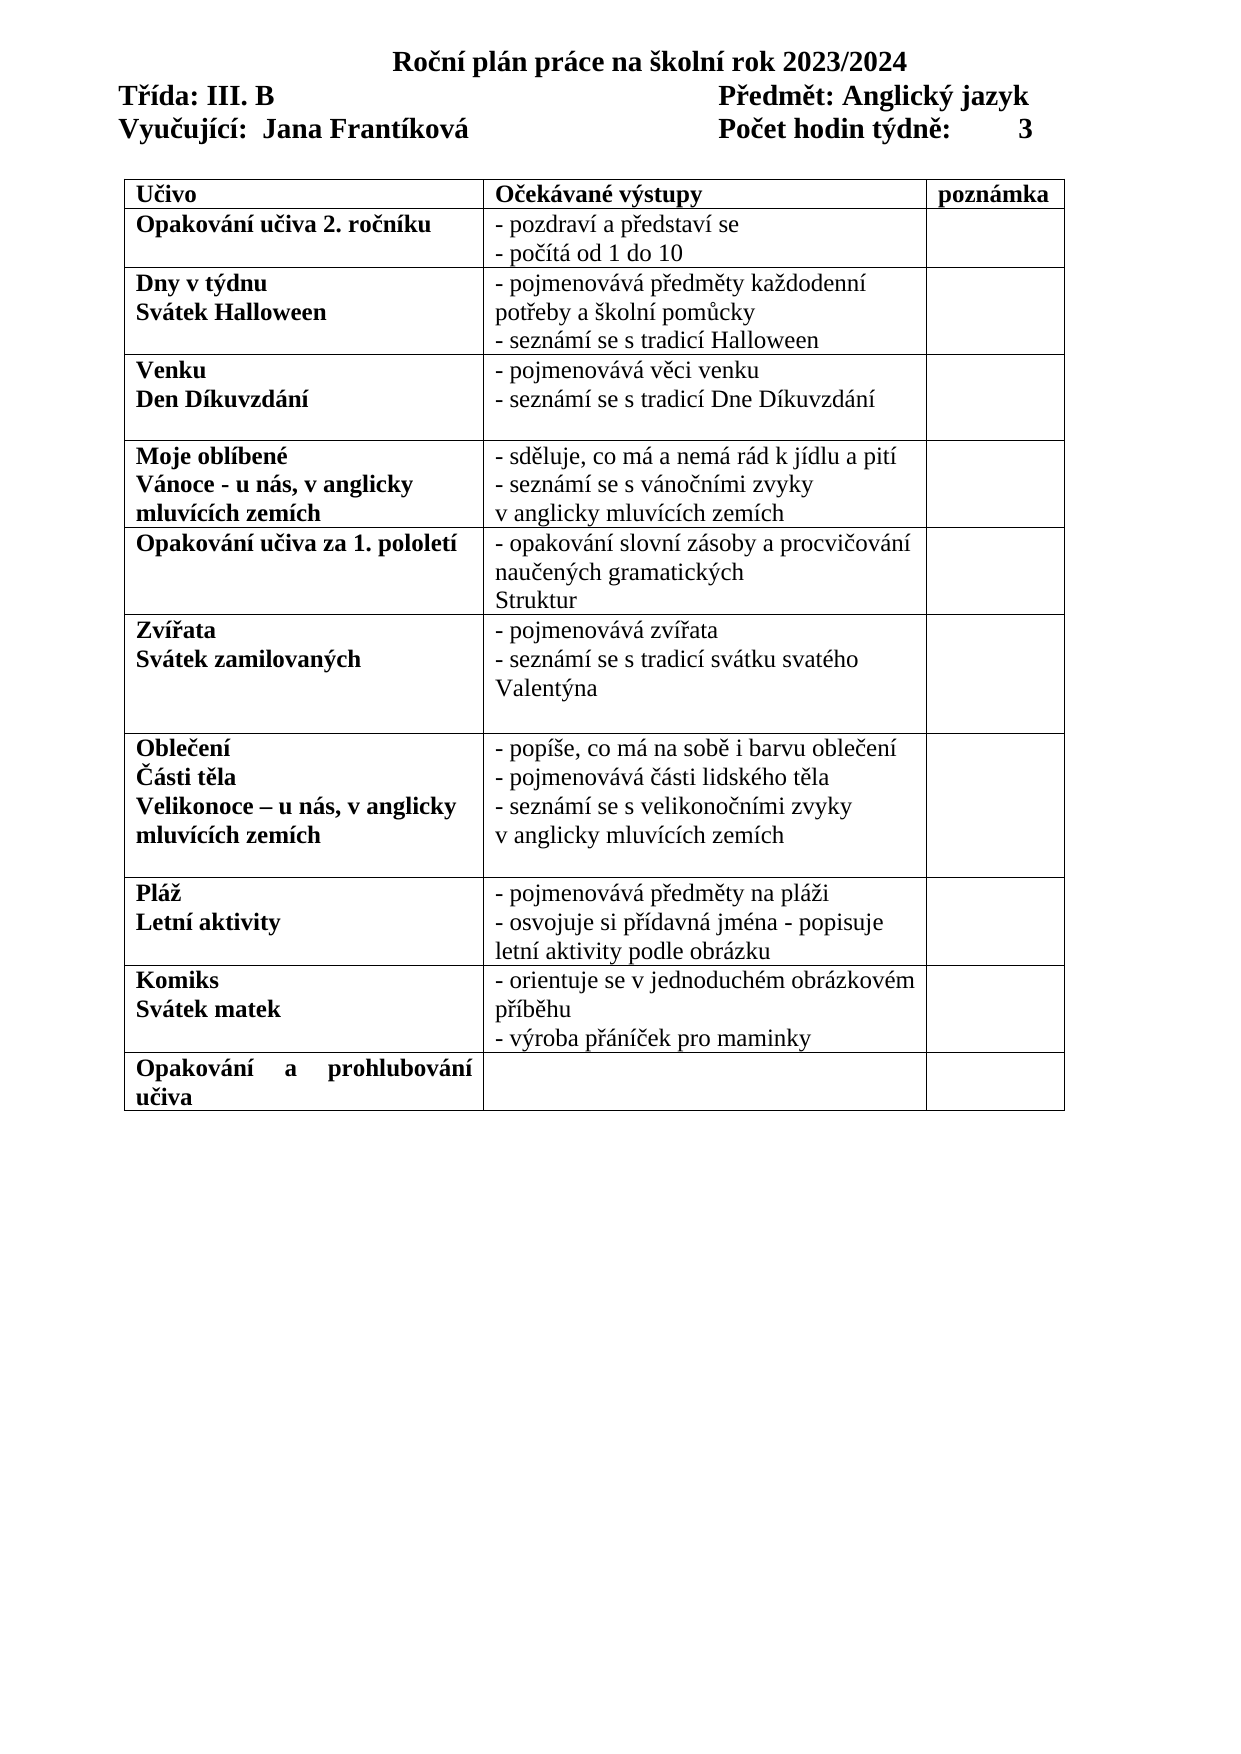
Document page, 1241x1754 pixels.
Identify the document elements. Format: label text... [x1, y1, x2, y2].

text Třída: III. B Předmět: Anglický jazyk [118, 78, 1181, 111]
table_cell Zvířata Svátek zamilovaných [125, 615, 483, 732]
table_cell Opakování učiva za 1. pololetí [125, 528, 483, 614]
table_cell Pláž Letní aktivity [125, 878, 483, 964]
table_cell - popíše, co má na sobě i barvu oblečení - pojmenovává části lidského těla - seznámí se s velikonočními zvyky v anglicky mluvících zemích [484, 734, 926, 877]
table_cell [927, 528, 1064, 614]
table_cell [927, 355, 1064, 440]
table_cell [927, 1053, 1064, 1110]
table_cell Opakování učiva 2. ročníku [125, 209, 483, 267]
table_cell - sděluje, co má a nemá rád k jídlu a pití - seznámí se s vánočními zvyky v anglicky mluvících zemích [484, 441, 926, 527]
table_cell Opakování a prohlubování učiva [125, 1053, 483, 1110]
table_cell - opakování slovní zásoby a procvičování naučených gramatických Struktur [484, 528, 926, 614]
table_cell Moje oblíbené Vánoce - u nás, v anglicky mluvících zemích [125, 441, 483, 527]
table_header poznámka [927, 180, 1064, 208]
table_cell [927, 966, 1064, 1052]
table_header Učivo [125, 180, 483, 208]
table_cell - pojmenovává předměty každodenní potřeby a školní pomůcky - seznámí se s tradicí Halloween [484, 268, 926, 354]
table_header Očekávané výstupy [484, 180, 926, 208]
table_cell - orientuje se v jednoduchém obrázkovém příběhu - výroba přáníček pro maminky [484, 966, 926, 1052]
table_cell [927, 878, 1064, 964]
table_cell [927, 734, 1064, 877]
table_cell Oblečení Části těla Velikonoce – u nás, v anglicky mluvících zemích [125, 734, 483, 877]
text Roční plán práce na školní rok 2023/2024 [118, 44, 1181, 78]
text Vyučující: Jana Frantíková Počet hodin týdně: 3 [118, 111, 1181, 145]
table_cell [927, 615, 1064, 732]
table_cell Venku Den Díkuvzdání [125, 355, 483, 440]
table_cell - pojmenovává předměty na pláži - osvojuje si přídavná jména - popisuje letní aktivity podle obrázku [484, 878, 926, 964]
table_cell [927, 268, 1064, 354]
table_cell - pozdraví a představí se - počítá od 1 do 10 [484, 209, 926, 267]
table_cell Dny v týdnu Svátek Halloween [125, 268, 483, 354]
table_cell - pojmenovává věci venku - seznámí se s tradicí Dne Díkuvzdání [484, 355, 926, 440]
table_cell Komiks Svátek matek [125, 966, 483, 1052]
table_cell [927, 441, 1064, 527]
table_cell [484, 1053, 926, 1110]
table_cell - pojmenovává zvířata - seznámí se s tradicí svátku svatého Valentýna [484, 615, 926, 732]
table_cell [927, 209, 1064, 267]
